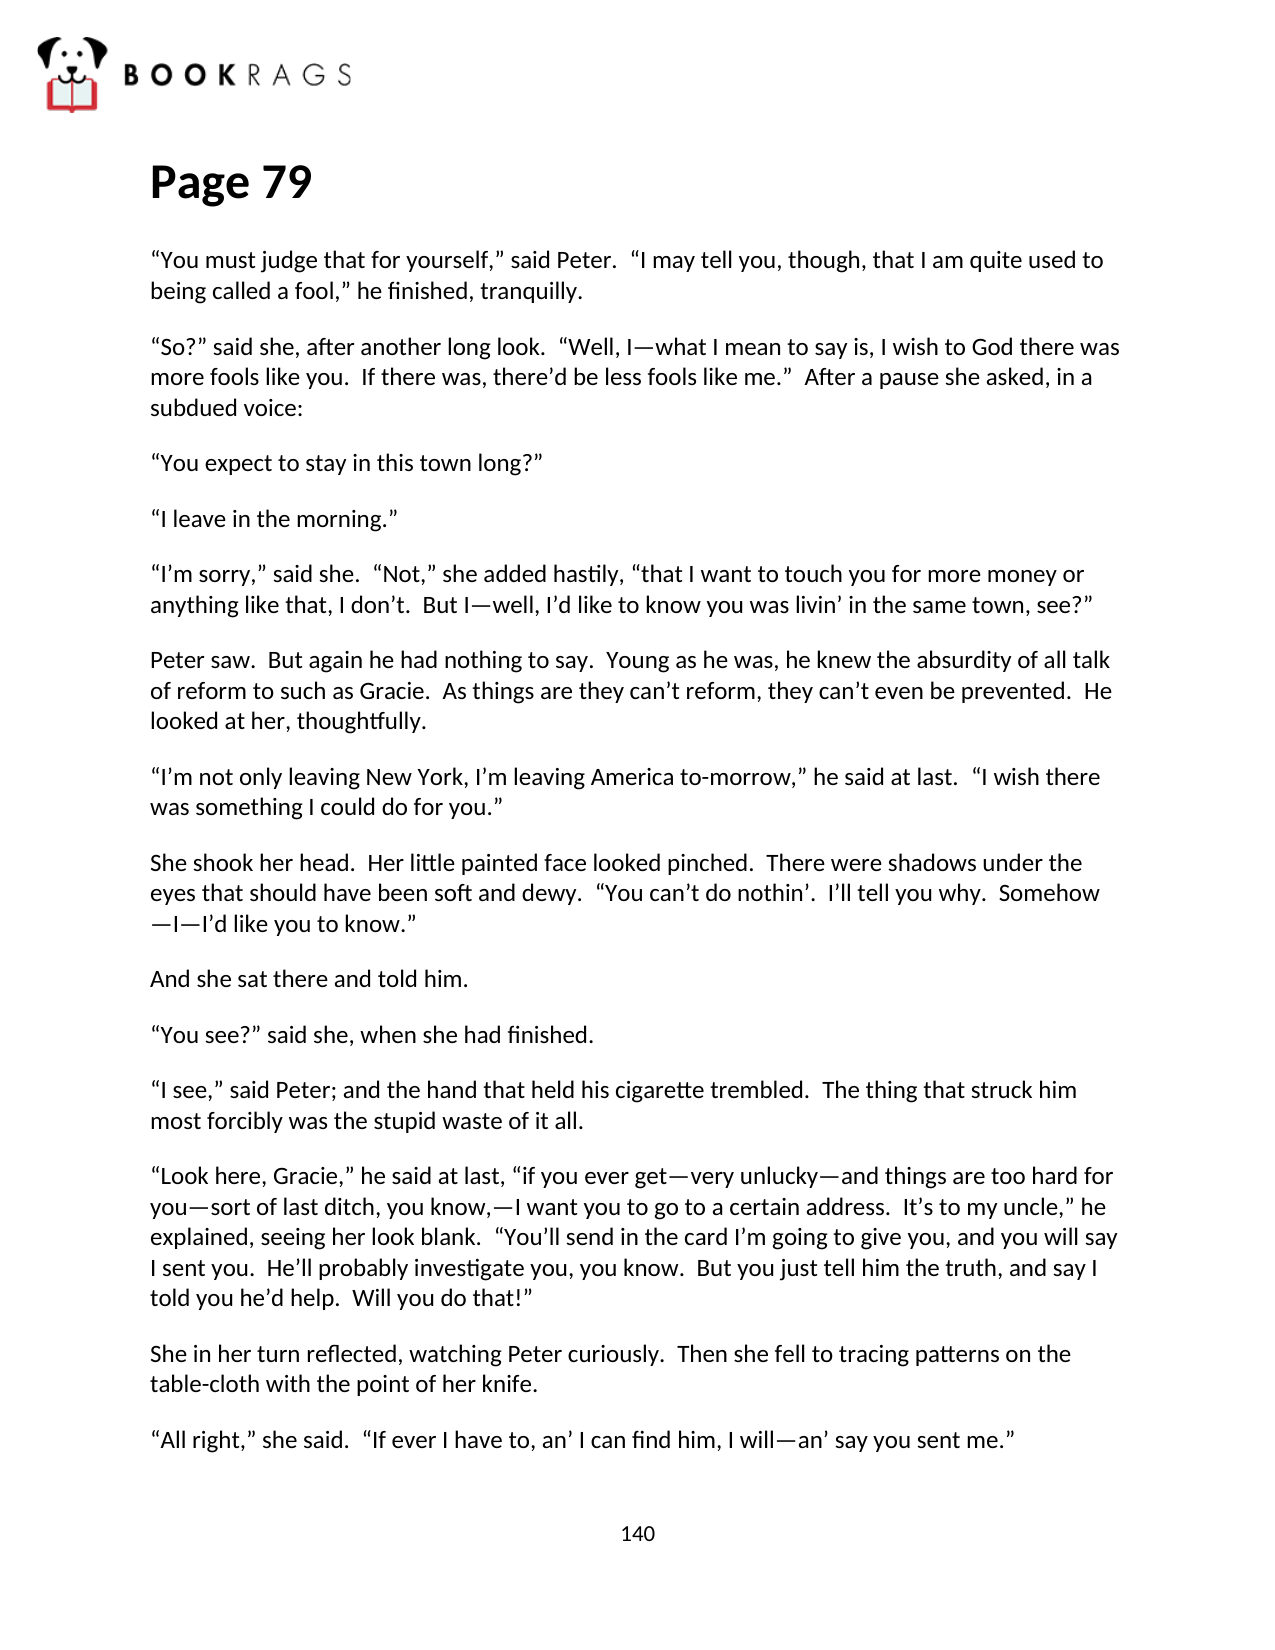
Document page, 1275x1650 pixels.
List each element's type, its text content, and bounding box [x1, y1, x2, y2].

text “You expect to stay in this town long?” [150, 447, 1125, 478]
text “I’m not only leaving New York, I’m leaving America to-morrow,” he said at last. “I wish there was something I could do for you.” [150, 761, 1125, 822]
text “I’m sorry,” said she. “Not,” she added hastily, “that I want to touch you for more money or anything like that, I don’t. But I—­well, I’d like to know you was livin’ in the same town, see?” [150, 558, 1125, 619]
text “I see,” said Peter; and the hand that held his cigarette trembled. The thing that struck him most forcibly was the stupid waste of it all. [150, 1074, 1125, 1136]
text And she sat there and told him. [150, 963, 1125, 994]
text “Look here, Gracie,” he said at last, “if you ever get—­very unlucky—­and things are too hard for you—­sort of last ditch, you know,—­I want you to go to a certain address. It’s to my uncle,” he explained, seeing her look blank. “You’ll send in the card I’m going to give you, and you will say I sent you. He’ll probably investigate you, you know. But you just tell him the truth, and say I told you he’d help. Will you do that!” [150, 1161, 1125, 1313]
text She shook her head. Her little painted face looked pinched. There were shadows under the eyes that should have been soft and dewy. “You can’t do nothin’. I’ll tell you why. Somehow—­I—­I’d like you to know.” [150, 847, 1125, 938]
text “You must judge that for yourself,” said Peter. “I may tell you, though, that I am quite used to being called a fool,” he finished, tranquilly. [150, 244, 1125, 306]
text Peter saw. But again he had nothing to say. Young as he was, he knew the absurdity of all talk of reform to such as Gracie. As things are they can’t reform, they can’t even be prevented. He looked at her, thoughtfully. [150, 644, 1125, 736]
picture [37, 37, 351, 113]
text Page 79 [150, 150, 1125, 211]
text “You see?” said she, when she had finished. [150, 1019, 1125, 1049]
text “All right,” she said. “If ever I have to, an’ I can find him, I will—­an’ say you sent me.” [150, 1424, 1125, 1455]
text “So?” said she, after another long look. “Well, I—­what I mean to say is, I wish to God there was more fools like you. If there was, there’d be less fools like me.” After a pause she asked, in a subdued voice: [150, 331, 1125, 422]
text “I leave in the morning.” [150, 503, 1125, 533]
text She in her turn reflected, watching Peter curiously. Then she fell to tracing patterns on the table-cloth with the point of her knife. [150, 1338, 1125, 1399]
